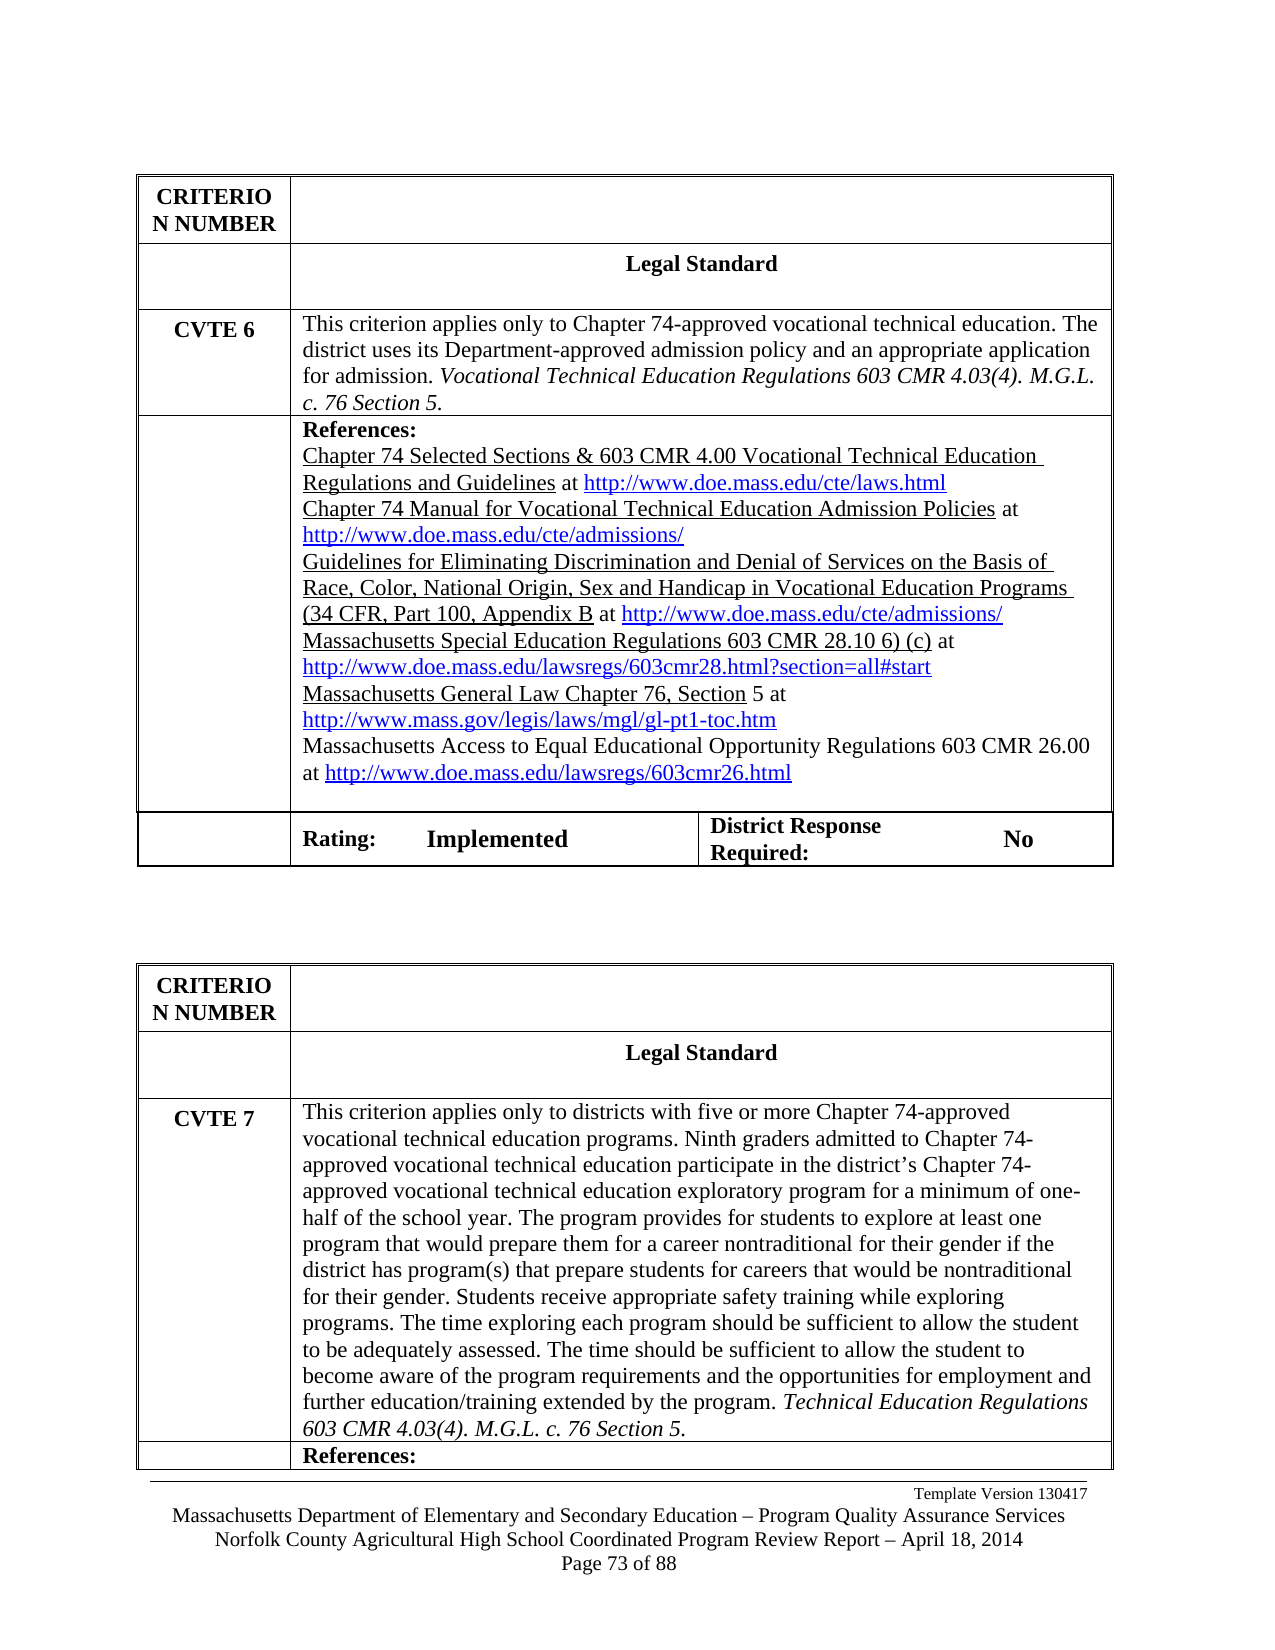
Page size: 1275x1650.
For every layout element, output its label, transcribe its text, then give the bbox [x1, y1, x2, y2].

table_cell No [991, 813, 1112, 865]
table_cell References: Chapter 74 Selected Sections & 603 CMR 4.00 Vocational Technical Education Regulations and Guidelines at http://www.doe.mass.edu/cte/laws.html Chapter 74 Manual for Vocational Technical Education Admission Policies at http://www.doe.mass.edu/cte/admissions/ Guidelines for Eliminating Discrimination and Denial of Services on the Basis of Race, Color, National Origin, Sex and Handicap in Vocational Education Programs (34 CFR, Part 100, Appendix B at http://www.doe.mass.edu/cte/admissions/ Massachusetts Special Education Regulations 603 CMR 28.10 6) (c) at http://www.doe.mass.edu/lawsregs/603cmr28.html?section=all#start Massachusetts General Law Chapter 76, Section 5 at http://www.mass.gov/legis/laws/mgl/gl-pt1-toc.htm Massachusetts Access to Equal Educational Opportunity Regulations 603 CMR 26.00 at http://www.doe.mass.edu/lawsregs/603cmr26.html [291, 416, 1111, 811]
table_header CRITERION NUMBER [139, 177, 290, 242]
table_cell [139, 813, 290, 865]
table_cell Legal Standard [291, 1032, 1111, 1097]
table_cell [291, 1442, 1111, 1468]
table_header [291, 177, 1111, 242]
table_cell Implemented [414, 813, 698, 865]
table_cell [139, 416, 290, 811]
table_cell CVTE 6 [139, 310, 290, 415]
table_cell Rating: [291, 813, 414, 865]
table_cell [139, 1032, 290, 1097]
table_cell This criterion applies only to districts with five or more Chapter 74-approved vocational technical education programs. Ninth graders admitted to Chapter 74-approved vocational technical education participate in the district’s Chapter 74-approved vocational technical education exploratory program for a minimum of one-half of the school year. The program provides for students to explore at least one program that would prepare them for a career nontraditional for their gender if the district has program(s) that prepare students for careers that would be nontraditional for their gender. Students receive appropriate safety training while exploring programs. The time exploring each program should be sufficient to allow the student to be adequately assessed. The time should be sufficient to allow the student to become aware of the program requirements and the opportunities for employment and further education/training extended by the program. Technical Education Regulations 603 CMR 4.03(4). M.G.L. c. 76 Section 5. [291, 1099, 1111, 1441]
table_cell CVTE 7 [139, 1099, 290, 1441]
table_cell Legal Standard [291, 244, 1111, 308]
table_cell [139, 244, 290, 308]
table_cell District Response Required: [699, 813, 991, 865]
table_cell This criterion applies only to Chapter 74-approved vocational technical education. The district uses its Department-approved admission policy and an appropriate application for admission. Vocational Technical Education Regulations 603 CMR 4.03(4). M.G.L. c. 76 Section 5. [291, 310, 1111, 415]
table_header CRITERION NUMBER [139, 966, 290, 1031]
table_cell [139, 1442, 290, 1468]
table_header [291, 966, 1111, 1031]
